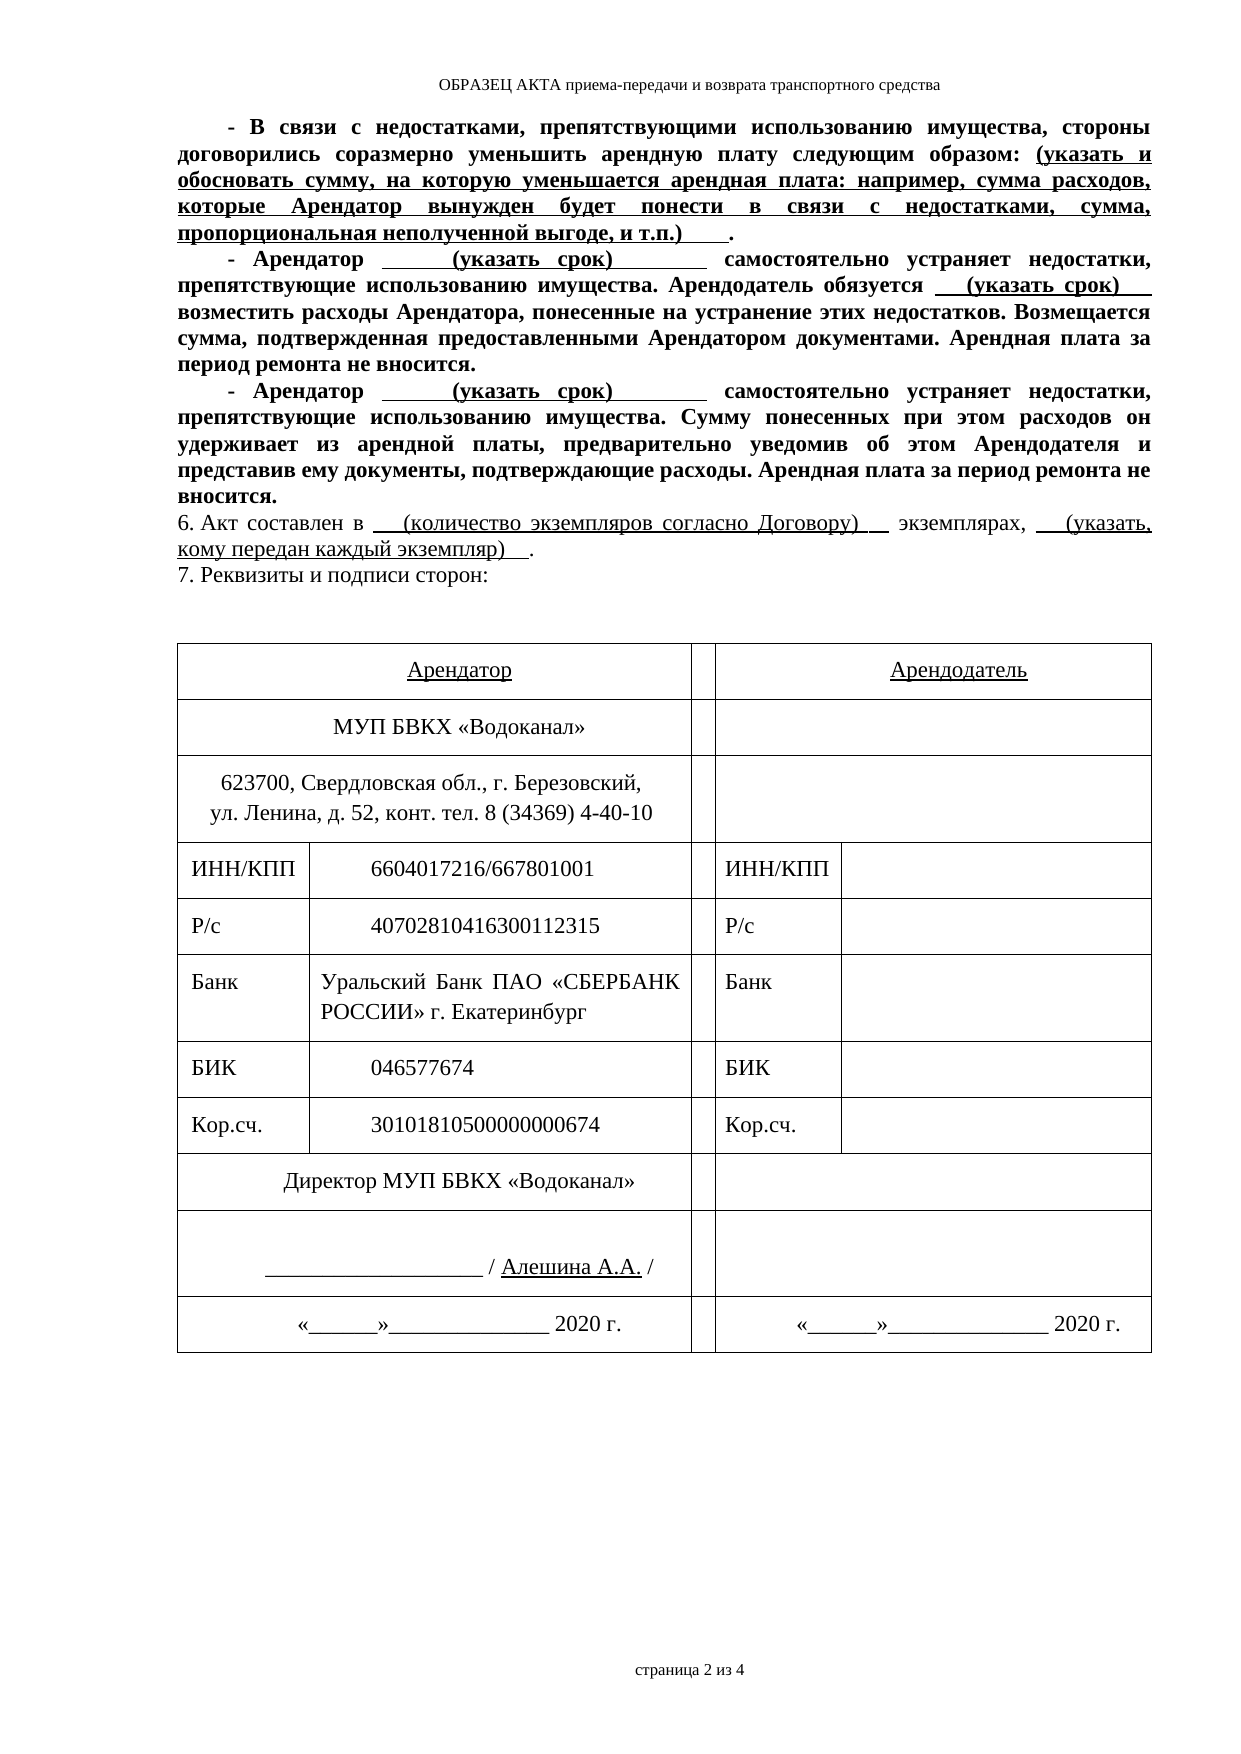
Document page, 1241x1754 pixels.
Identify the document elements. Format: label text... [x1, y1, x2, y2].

table_cell 30101810500000000674 [310, 1098, 691, 1153]
table_cell [692, 700, 715, 755]
table_cell 40702810416300112315 [310, 899, 691, 954]
table_cell ИНН/КПП [178, 843, 309, 898]
table_cell [692, 899, 715, 954]
table_cell МУП БВКХ «Водоканал» [178, 700, 691, 755]
table_cell ИНН/КПП [716, 843, 841, 898]
table_cell [716, 756, 1151, 842]
table_cell [692, 1098, 715, 1153]
table_cell [842, 843, 1151, 898]
table_header Арендодатель [716, 644, 1151, 699]
table_cell Банк [178, 955, 309, 1041]
subtitle Акт составлен в (количество экземпляров согласно Договору) экземплярах, (указать, кому передан каждый экземпляр) . [177, 509, 1152, 561]
table_cell Р/с [716, 899, 841, 954]
table_cell 623700, Свердловская обл., г. Березовский, ул. Ленина, д. 52, конт. тел. 8 (34369) 4-40-10 [178, 756, 691, 842]
table_cell 046577674 [310, 1042, 691, 1097]
table_cell [692, 1211, 715, 1296]
table_cell [842, 1042, 1151, 1097]
table_cell БИК [178, 1042, 309, 1097]
table_cell «______»______________ 2020 г. [716, 1297, 1151, 1352]
table_cell [842, 955, 1151, 1041]
table_cell [716, 1154, 1151, 1209]
table_cell [692, 1297, 715, 1352]
table_cell [842, 1098, 1151, 1153]
text - Арендатор (указать срок) самостоятельно устраняет недостатки, препятствующие использованию имущества. Арендодатель обязуется (указать срок) возместить расходы Арендатора, понесенные на устранение этих недостатков. Возмещается сумма, подтвержденная предоставленными Арендатором документами. Арендная плата за период ремонта не вносится. [177, 245, 1152, 377]
table_cell [716, 700, 1151, 755]
table_cell [692, 955, 715, 1041]
table_cell [692, 1042, 715, 1097]
table_cell Банк [716, 955, 841, 1041]
table_cell Уральский Банк ПАО «СБЕРБАНК РОССИИ» г. Екатеринбург [310, 955, 691, 1041]
table_cell [692, 843, 715, 898]
text - В связи с недостатками, препятствующими использованию имущества, стороны договорились соразмерно уменьшить арендную плату следующим образом: (указать и обосновать сумму, на которую уменьшается арендная плата: например, сумма расходов, которые Арендатор вынужден будет понести в связи с недостатками, сумма, пропорциональная неполученной выгоде, и т.п.) . [177, 113, 1152, 245]
table_cell Р/с [178, 899, 309, 954]
text - Арендатор (указать срок) самостоятельно устраняет недостатки, препятствующие использованию имущества. Сумму понесенных при этом расходов он удерживает из арендной платы, предварительно уведомив об этом Арендодателя и представив ему документы, подтверждающие расходы. Арендная плата за период ремонта не вносится. [177, 377, 1152, 509]
table_cell [716, 1211, 1151, 1296]
table_cell 6604017216/667801001 [310, 843, 691, 898]
table_cell [842, 899, 1151, 954]
table_cell Директор МУП БВКХ «Водоканал» [178, 1154, 691, 1209]
table_cell Кор.сч. [178, 1098, 309, 1153]
table_header Арендатор [178, 644, 691, 699]
table_cell [692, 1154, 715, 1209]
table_cell «______»______________ 2020 г. [178, 1297, 691, 1352]
table_cell Кор.сч. [716, 1098, 841, 1153]
table_cell ___________________ / Алешина А.А. / [178, 1211, 691, 1296]
table_header [692, 644, 715, 699]
table_cell [692, 756, 715, 842]
subtitle Реквизиты и подписи сторон: [177, 561, 1152, 588]
table_cell БИК [716, 1042, 841, 1097]
